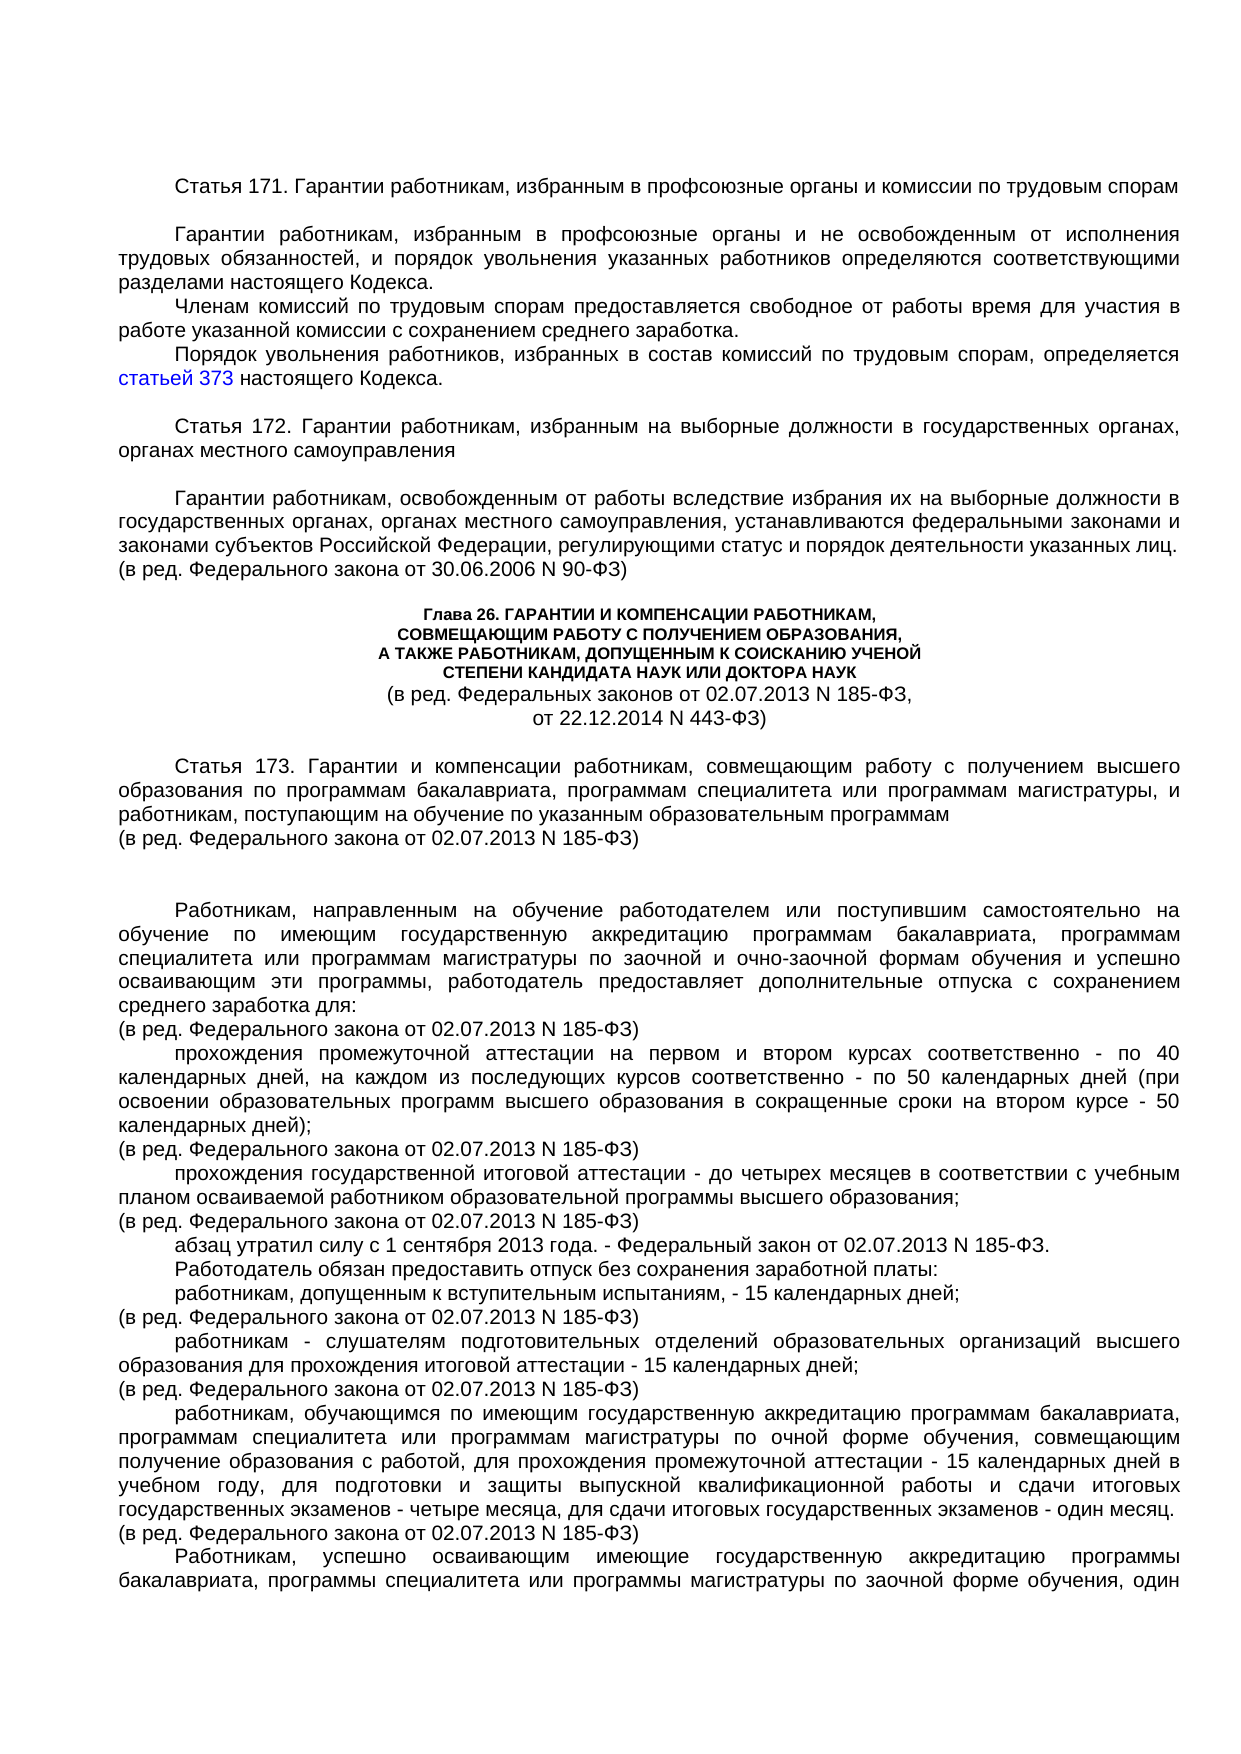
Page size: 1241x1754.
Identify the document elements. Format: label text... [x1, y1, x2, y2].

text Гарантии работникам, освобожденным от работы вследствие избрания их на выборные должности в государственных органах, органах местного самоуправления, устанавливаются федеральными законами и законами субъектов Российской Федерации, регулирующими статус и порядок деятельности указанных лиц. [118, 485, 1181, 557]
text Гарантии работникам, избранным в профсоюзные органы и не освобожденным от исполнения трудовых обязанностей, и порядок увольнения указанных работников определяются соответствующими разделами настоящего Кодекса. [118, 222, 1181, 294]
text прохождения государственной итоговой аттестации - до четырех месяцев в соответствии с учебным планом осваиваемой работником образовательной программы высшего образования; [118, 1161, 1181, 1209]
text (в ред. Федерального закона от 02.07.2013 N 185-ФЗ) [118, 1520, 1181, 1544]
text работникам - слушателям подготовительных отделений образовательных организаций высшего образования для прохождения итоговой аттестации - 15 календарных дней; [118, 1329, 1181, 1377]
text (в ред. Федеральных законов от 02.07.2013 N 185-ФЗ, [118, 682, 1181, 706]
text Работодатель обязан предоставить отпуск без сохранения заработной платы: [118, 1257, 1181, 1281]
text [118, 1544, 1181, 1592]
text от 22.12.2014 N 443-ФЗ) [118, 706, 1181, 730]
text работникам, допущенным к вступительным испытаниям, - 15 календарных дней; [118, 1281, 1181, 1305]
text (в ред. Федерального закона от 02.07.2013 N 185-ФЗ) [118, 1137, 1181, 1161]
text (в ред. Федерального закона от 02.07.2013 N 185-ФЗ) [118, 1017, 1181, 1041]
text Статья 171. Гарантии работникам, избранным в профсоюзные органы и комиссии по трудовым спорам [118, 174, 1181, 198]
text А ТАКЖЕ РАБОТНИКАМ, ДОПУЩЕННЫМ К СОИСКАНИЮ УЧЕНОЙ [118, 643, 1181, 663]
text прохождения промежуточной аттестации на первом и втором курсах соответственно - по 40 календарных дней, на каждом из последующих курсов соответственно - по 50 календарных дней (при освоении образовательных программ высшего образования в сокращенные сроки на втором курсе - 50 календарных дней); [118, 1041, 1181, 1137]
text (в ред. Федерального закона от 30.06.2006 N 90-ФЗ) [118, 557, 1181, 581]
text (в ред. Федерального закона от 02.07.2013 N 185-ФЗ) [118, 1305, 1181, 1329]
text (в ред. Федерального закона от 02.07.2013 N 185-ФЗ) [118, 826, 1181, 849]
text Глава 26. ГАРАНТИИ И КОМПЕНСАЦИИ РАБОТНИКАМ, [118, 605, 1181, 624]
text Порядок увольнения работников, избранных в состав комиссий по трудовым спорам, определяется статьей 373 настоящего Кодекса. [118, 342, 1181, 389]
text СТЕПЕНИ КАНДИДАТА НАУК ИЛИ ДОКТОРА НАУК [118, 663, 1181, 682]
text (в ред. Федерального закона от 02.07.2013 N 185-ФЗ) [118, 1209, 1181, 1233]
text работникам, обучающимся по имеющим государственную аккредитацию программам бакалавриата, программам специалитета или программам магистратуры по очной форме обучения, совмещающим получение образования с работой, для прохождения промежуточной аттестации - 15 календарных дней в учебном году, для подготовки и защиты выпускной квалификационной работы и сдачи итоговых государственных экзаменов - четыре месяца, для сдачи итоговых государственных экзаменов - один месяц. [118, 1401, 1181, 1520]
text (в ред. Федерального закона от 02.07.2013 N 185-ФЗ) [118, 1377, 1181, 1401]
text Работникам, направленным на обучение работодателем или поступившим самостоятельно на обучение по имеющим государственную аккредитацию программам бакалавриата, программам специалитета или программам магистратуры по заочной и очно-заочной формам обучения и успешно осваивающим эти программы, работодатель предоставляет дополнительные отпуска с сохранением среднего заработка для: [118, 897, 1181, 1017]
text Статья 173. Гарантии и компенсации работникам, совмещающим работу с получением высшего образования по программам бакалавриата, программам специалитета или программам магистратуры, и работникам, поступающим на обучение по указанным образовательным программам [118, 754, 1181, 826]
text абзац утратил силу с 1 сентября 2013 года. - Федеральный закон от 02.07.2013 N 185-ФЗ. [118, 1233, 1181, 1257]
text Членам комиссий по трудовым спорам предоставляется свободное от работы время для участия в работе указанной комиссии с сохранением среднего заработка. [118, 294, 1181, 342]
text СОВМЕЩАЮЩИМ РАБОТУ С ПОЛУЧЕНИЕМ ОБРАЗОВАНИЯ, [118, 624, 1181, 643]
text Статья 172. Гарантии работникам, избранным на выборные должности в государственных органах, органах местного самоуправления [118, 413, 1181, 461]
